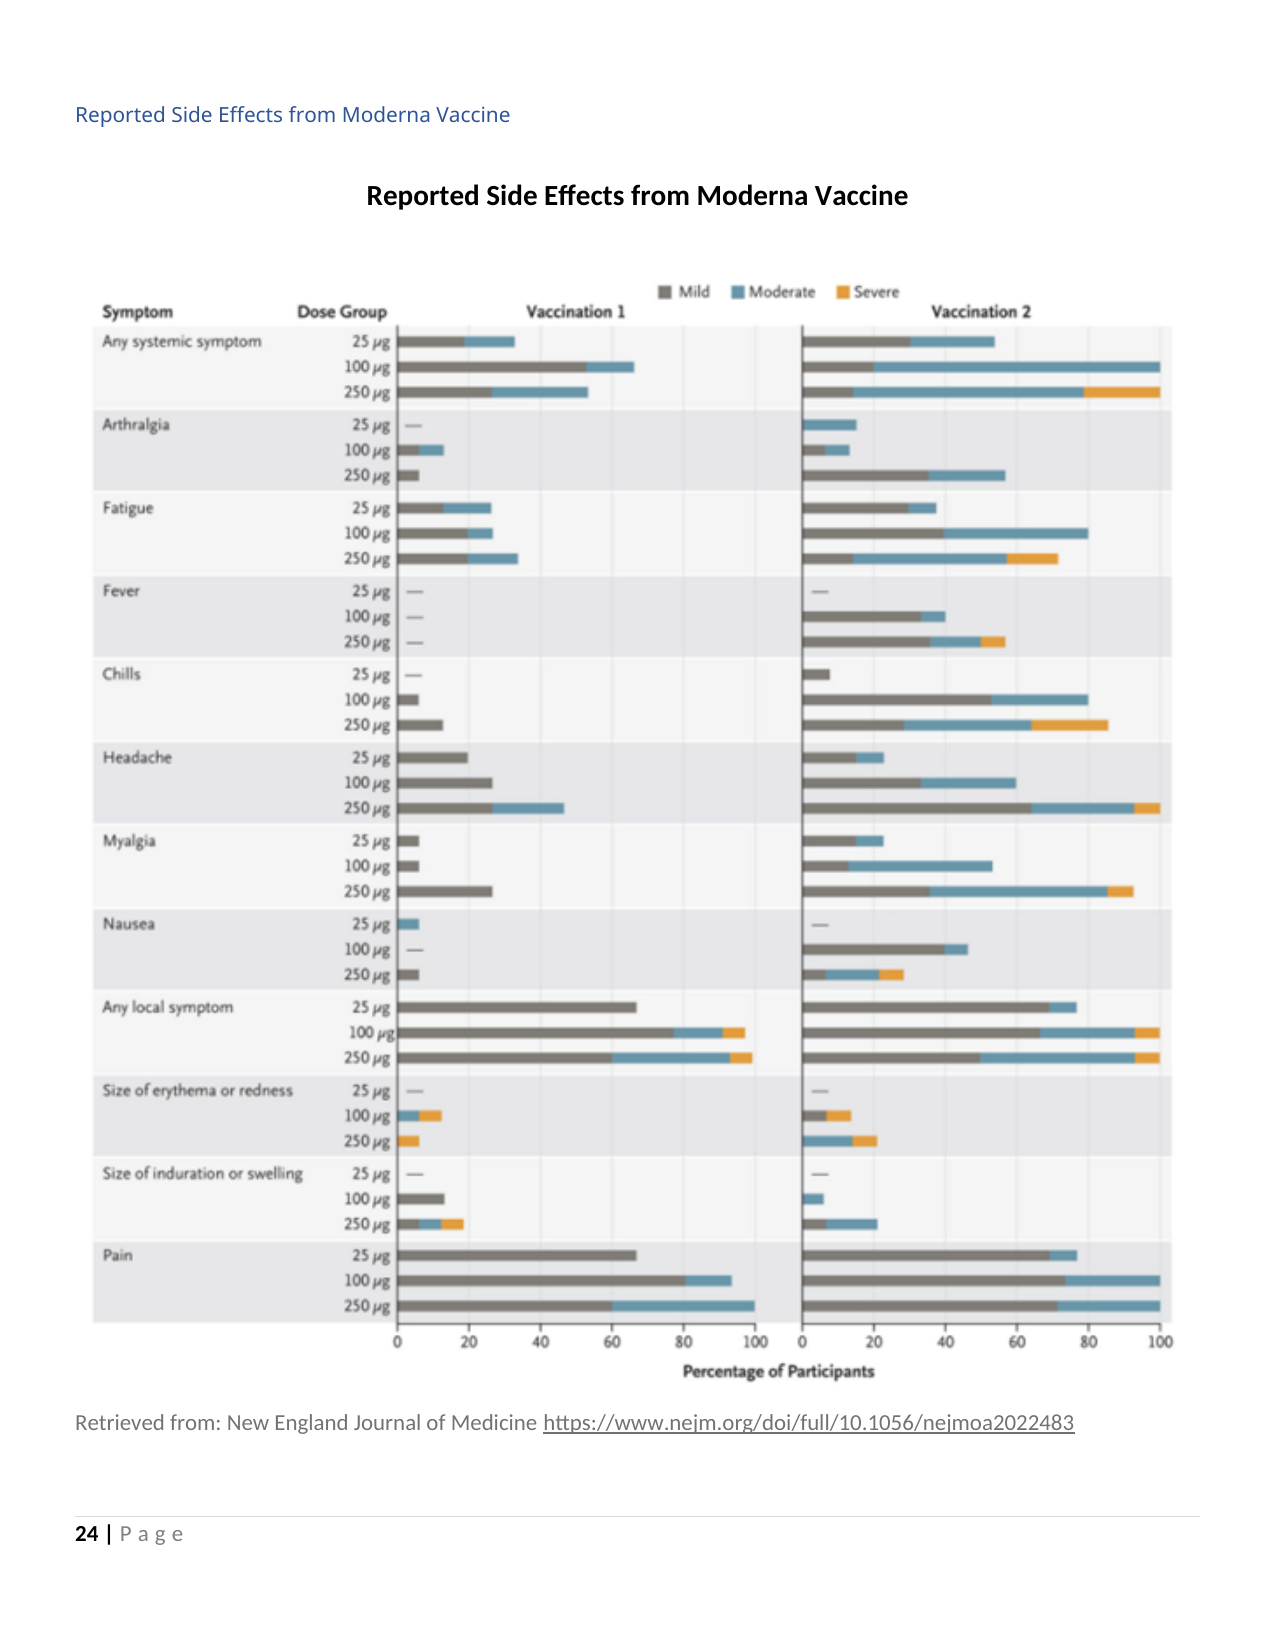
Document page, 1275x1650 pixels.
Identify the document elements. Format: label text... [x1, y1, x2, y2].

text Retrieved from: New England Journal of Medicine https://www.nejm.org/doi/full/10.1056/nejmoa2022483 [75, 1408, 1200, 1436]
picture [75, 279, 1187, 1390]
text Reported Side Effects from Moderna Vaccine [75, 177, 1200, 213]
subtitle Reported Side Effects from Moderna Vaccine [75, 100, 1200, 128]
